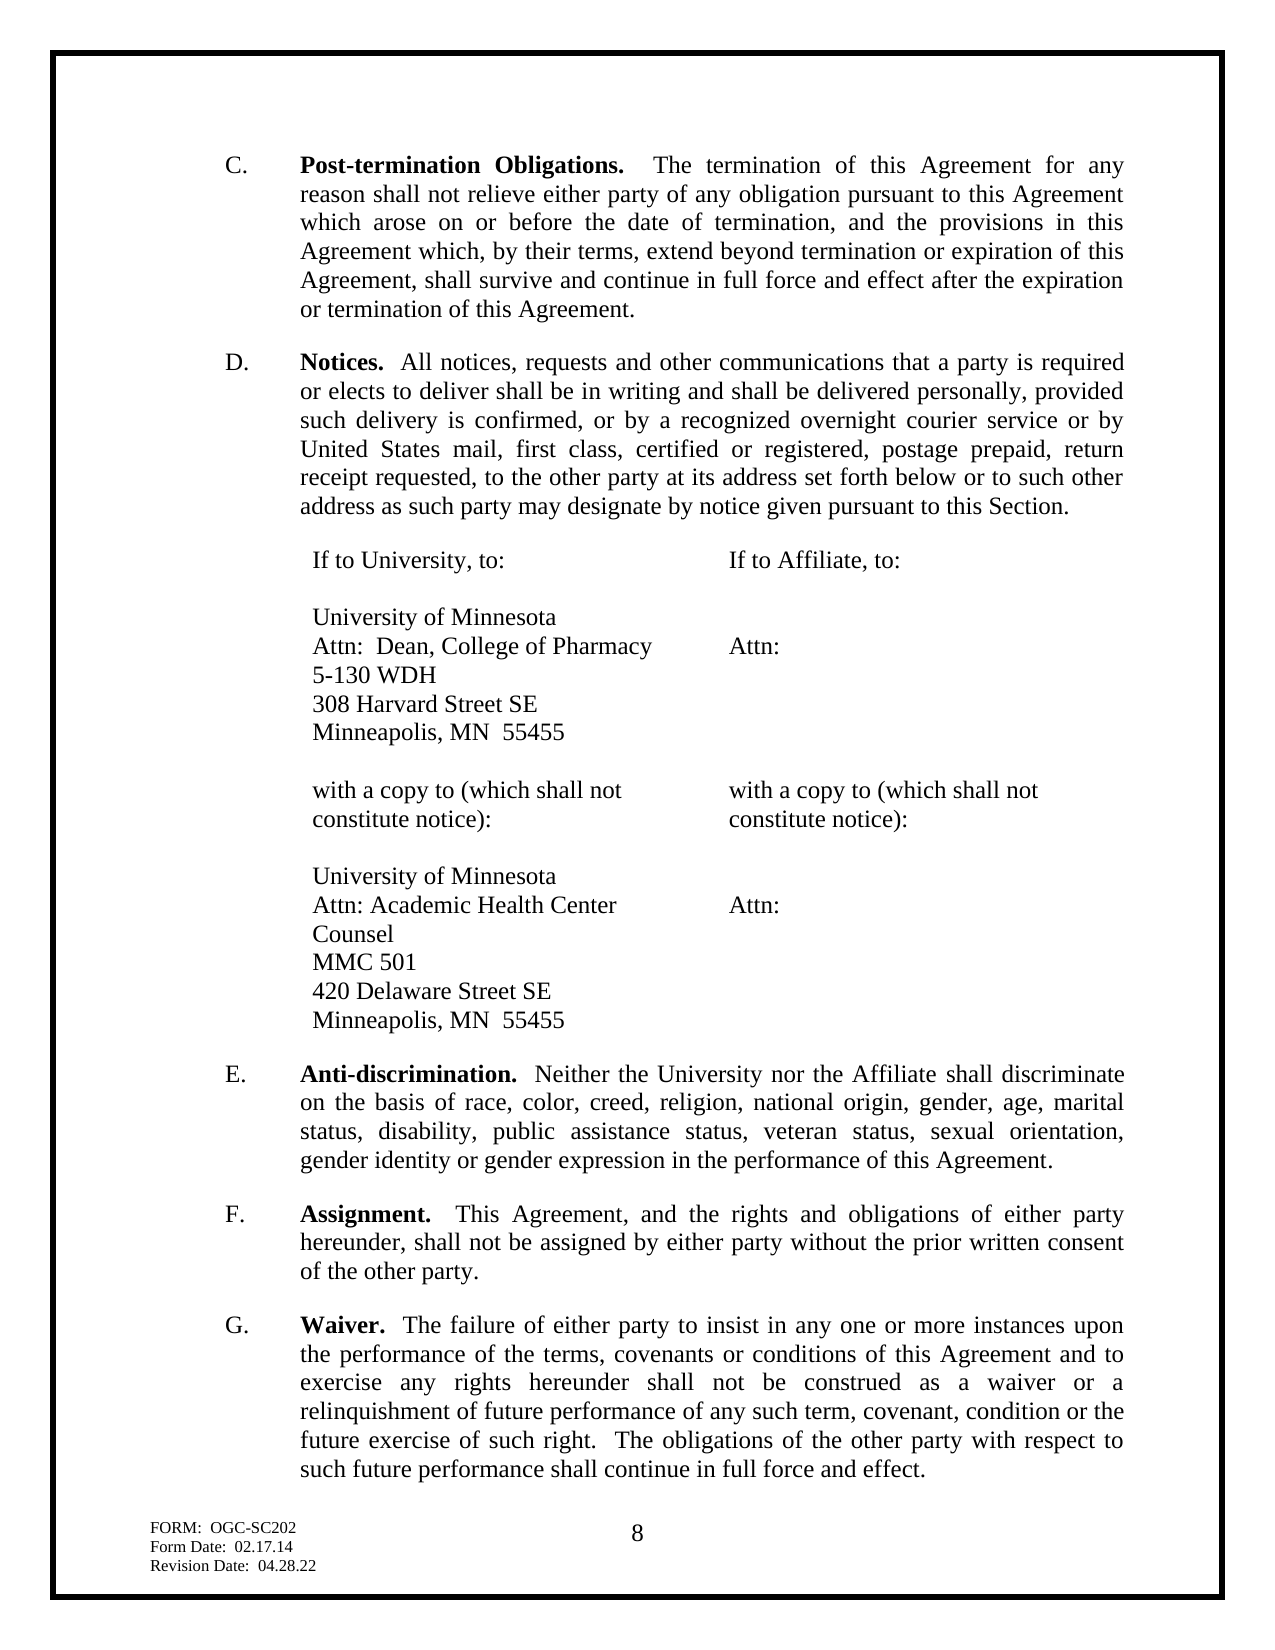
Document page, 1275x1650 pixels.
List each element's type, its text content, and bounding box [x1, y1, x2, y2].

list Notices. All notices, requests and other communications that a party is required or elects to deliver shall be in writing and shall be delivered personally, provided such delivery is confirmed, or by a recognized overnight courier service or by United States mail, first class, certified or registered, postage prepaid, return receipt requested, to the other party at its address set forth below or to such other address as such party may designate by notice given pursuant to this Section. [225, 347, 1125, 520]
table_header If to Affiliate, to: Attn: with a copy to (which shall not constitute notice): Attn: [716, 545, 1125, 1059]
table_header If to University, to: Attn: Dean, 5-130 WDH with a copy to (which shall not constitute notice): Attn: Counsel MMC 501 [300, 545, 716, 1059]
list Assignment. This Agreement, and the rights and obligations of either party hereunder, shall not be assigned by either party without the prior written consent of the other party. [225, 1199, 1125, 1285]
list Anti-discrimination. Neither the University nor the Affiliate shall discriminate on the basis of race, color, creed, religion, national origin, gender, age, marital status, disability, public assistance status, veteran status, sexual orientation, gender identity or gender expression in the performance of this Agreement. [225, 1059, 1125, 1174]
list Post-termination Obligations. The termination of this Agreement for any reason shall not relieve either party of any obligation pursuant to this Agreement which arose on or before the date of termination, and the provisions in this Agreement which, by their terms, extend beyond termination or expiration of this Agreement, shall survive and continue in full force and effect after the expiration or termination of this Agreement. [225, 150, 1125, 322]
list Waiver. The failure of either party to insist in any one or more instances upon the performance of the terms, covenants or conditions of this Agreement and to exercise any rights hereunder shall not be construed as a waiver or a relinquishment of future performance of any such term, covenant, condition or the future exercise of such right. The obligations of the other party with respect to such future performance shall continue in full force and effect. [225, 1310, 1125, 1482]
